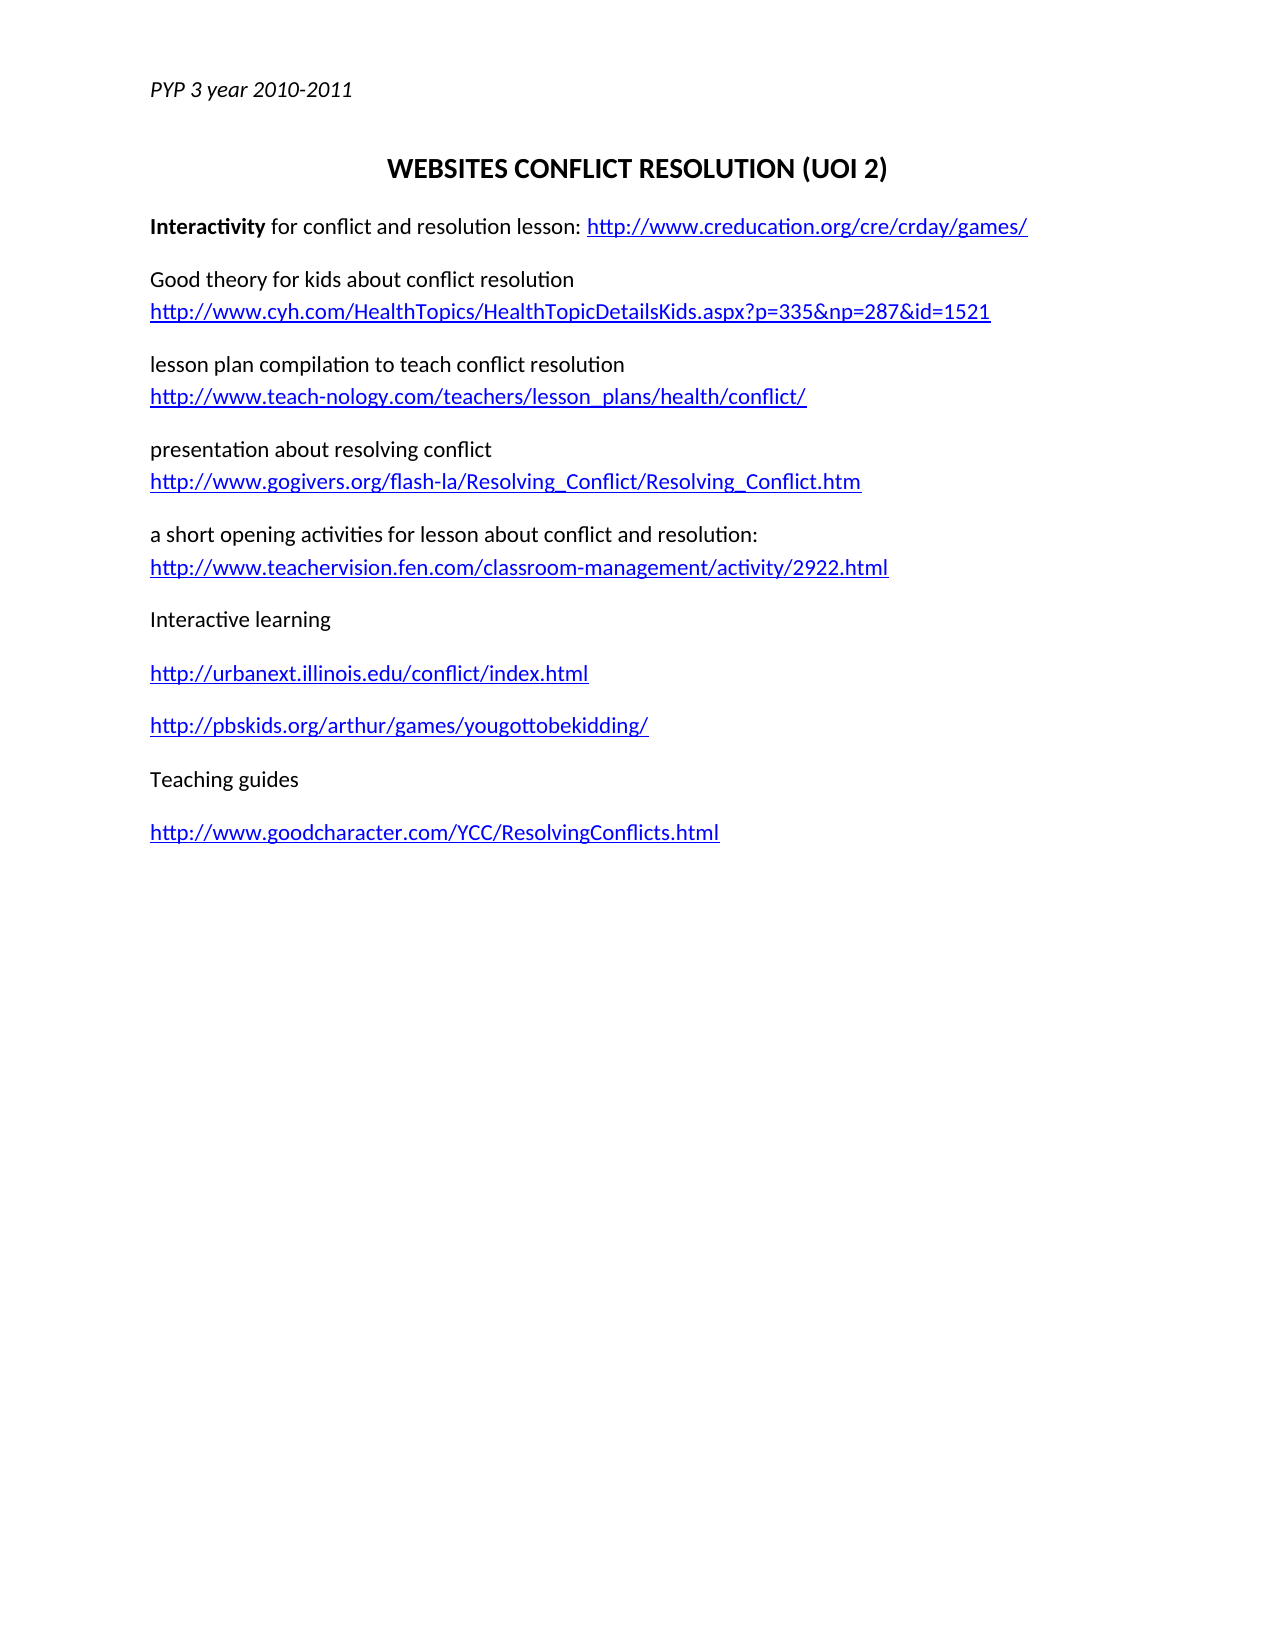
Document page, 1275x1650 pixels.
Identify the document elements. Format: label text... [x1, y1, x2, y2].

text Teaching guides [150, 765, 1125, 793]
text Interactive learning [150, 606, 1125, 634]
text Good theory for kids about conflict resolution http://www.cyh.com/HealthTopics/HealthTopicDetailsKids.aspx?p=335&np=287&id=1521 [150, 265, 1125, 325]
text lesson plan compilation to teach conflict resolution http://www.teach-nology.com/teachers/lesson_plans/health/conflict/ [150, 350, 1125, 410]
text a short opening activities for lesson about conflict and resolution: http://www.teachervision.fen.com/classroom-management/activity/2922.html [150, 520, 1125, 581]
text http://pbskids.org/arthur/games/yougottobekidding/ [150, 712, 1125, 740]
text presentation about resolving conflict http://www.gogivers.org/flash-la/Resolving_Conflict/Resolving_Conflict.htm [150, 435, 1125, 495]
text http://urbanext.illinois.edu/conflict/index.html [150, 659, 1125, 687]
text WEBSITES CONFLICT RESOLUTION (UOI 2) [150, 150, 1125, 186]
text Interactivity for conflict and resolution lesson: http://www.creducation.org/cre/crday/games/ [150, 212, 1125, 240]
text http://www.goodcharacter.com/YCC/ResolvingConflicts.html [150, 818, 1125, 846]
